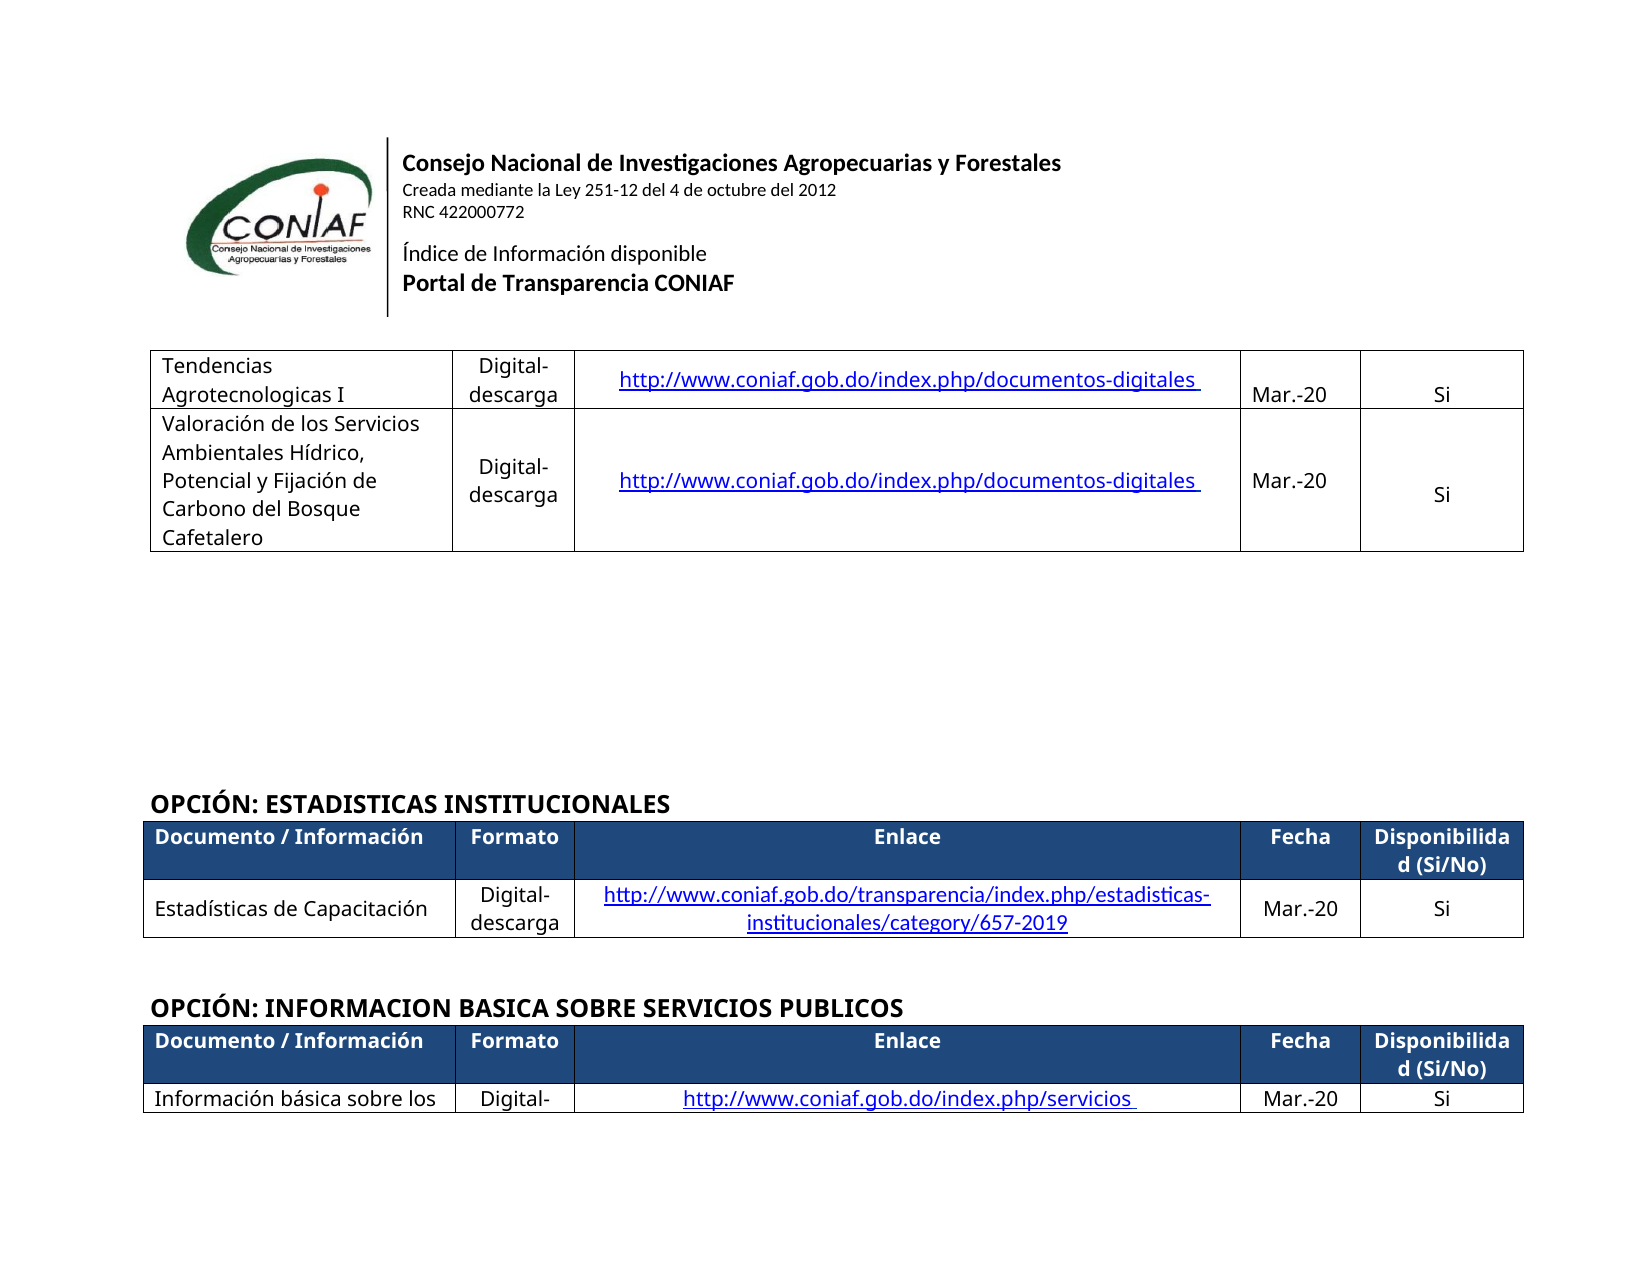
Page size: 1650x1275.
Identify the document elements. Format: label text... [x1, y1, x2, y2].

table_cell http://www.coniaf.gob.do/transparencia/index.php/estadisticas-institucionales/category/657-2019 [575, 880, 1240, 937]
text OPCIÓN: ESTADISTICAS INSTITUCIONALES [150, 787, 1500, 821]
table_cell Digital-descarga [453, 409, 574, 551]
table_cell Mar.-20 [1241, 880, 1360, 937]
table_cell Si [1361, 409, 1523, 551]
table_cell Estadísticas de Capacitación [144, 880, 455, 937]
text OPCIÓN: INFORMACION BASICA SOBRE SERVICIOS PUBLICOS [150, 991, 1500, 1025]
table_cell Mar.-20 [1241, 351, 1360, 408]
table_header Enlace [575, 822, 1240, 879]
table_header Disponibilidad (Si/No) [1361, 822, 1523, 879]
table_cell Valoración de los Servicios Ambientales Hídrico, Potencial y Fijación de Carbono del Bosque Cafetalero [151, 409, 452, 551]
table_cell Digital-descarga [453, 351, 574, 408]
table_header Fecha [1241, 1026, 1360, 1083]
table_cell Digital-descarga [456, 1084, 574, 1112]
table_cell Mar.-20 [1241, 1084, 1360, 1112]
table_cell http://www.coniaf.gob.do/index.php/servicios [575, 1084, 1240, 1112]
table_cell Digital-descarga [456, 880, 574, 937]
table_cell Mar.-20 [1241, 409, 1360, 551]
table_header Disponibilidad (Si/No) [1361, 1026, 1523, 1083]
table_header Documento / Información [144, 1026, 455, 1083]
table_cell Si [1361, 351, 1523, 408]
picture [181, 153, 375, 275]
table_header Enlace [575, 1026, 1240, 1083]
table_cell Tendencias Agrotecnologicas I [151, 351, 452, 408]
table_header Fecha [1241, 822, 1360, 879]
table_header Formato [456, 822, 574, 879]
table_header Formato [456, 1026, 574, 1083]
table_cell http://www.coniaf.gob.do/index.php/documentos-digitales [575, 409, 1240, 551]
table_cell Si [1361, 880, 1523, 937]
table_cell http://www.coniaf.gob.do/index.php/documentos-digitales [575, 351, 1240, 408]
table_header Documento / Información [144, 822, 455, 879]
table_cell Si [1361, 1084, 1523, 1112]
table_cell Información básica sobre los servicios del CONIAF [144, 1084, 455, 1112]
